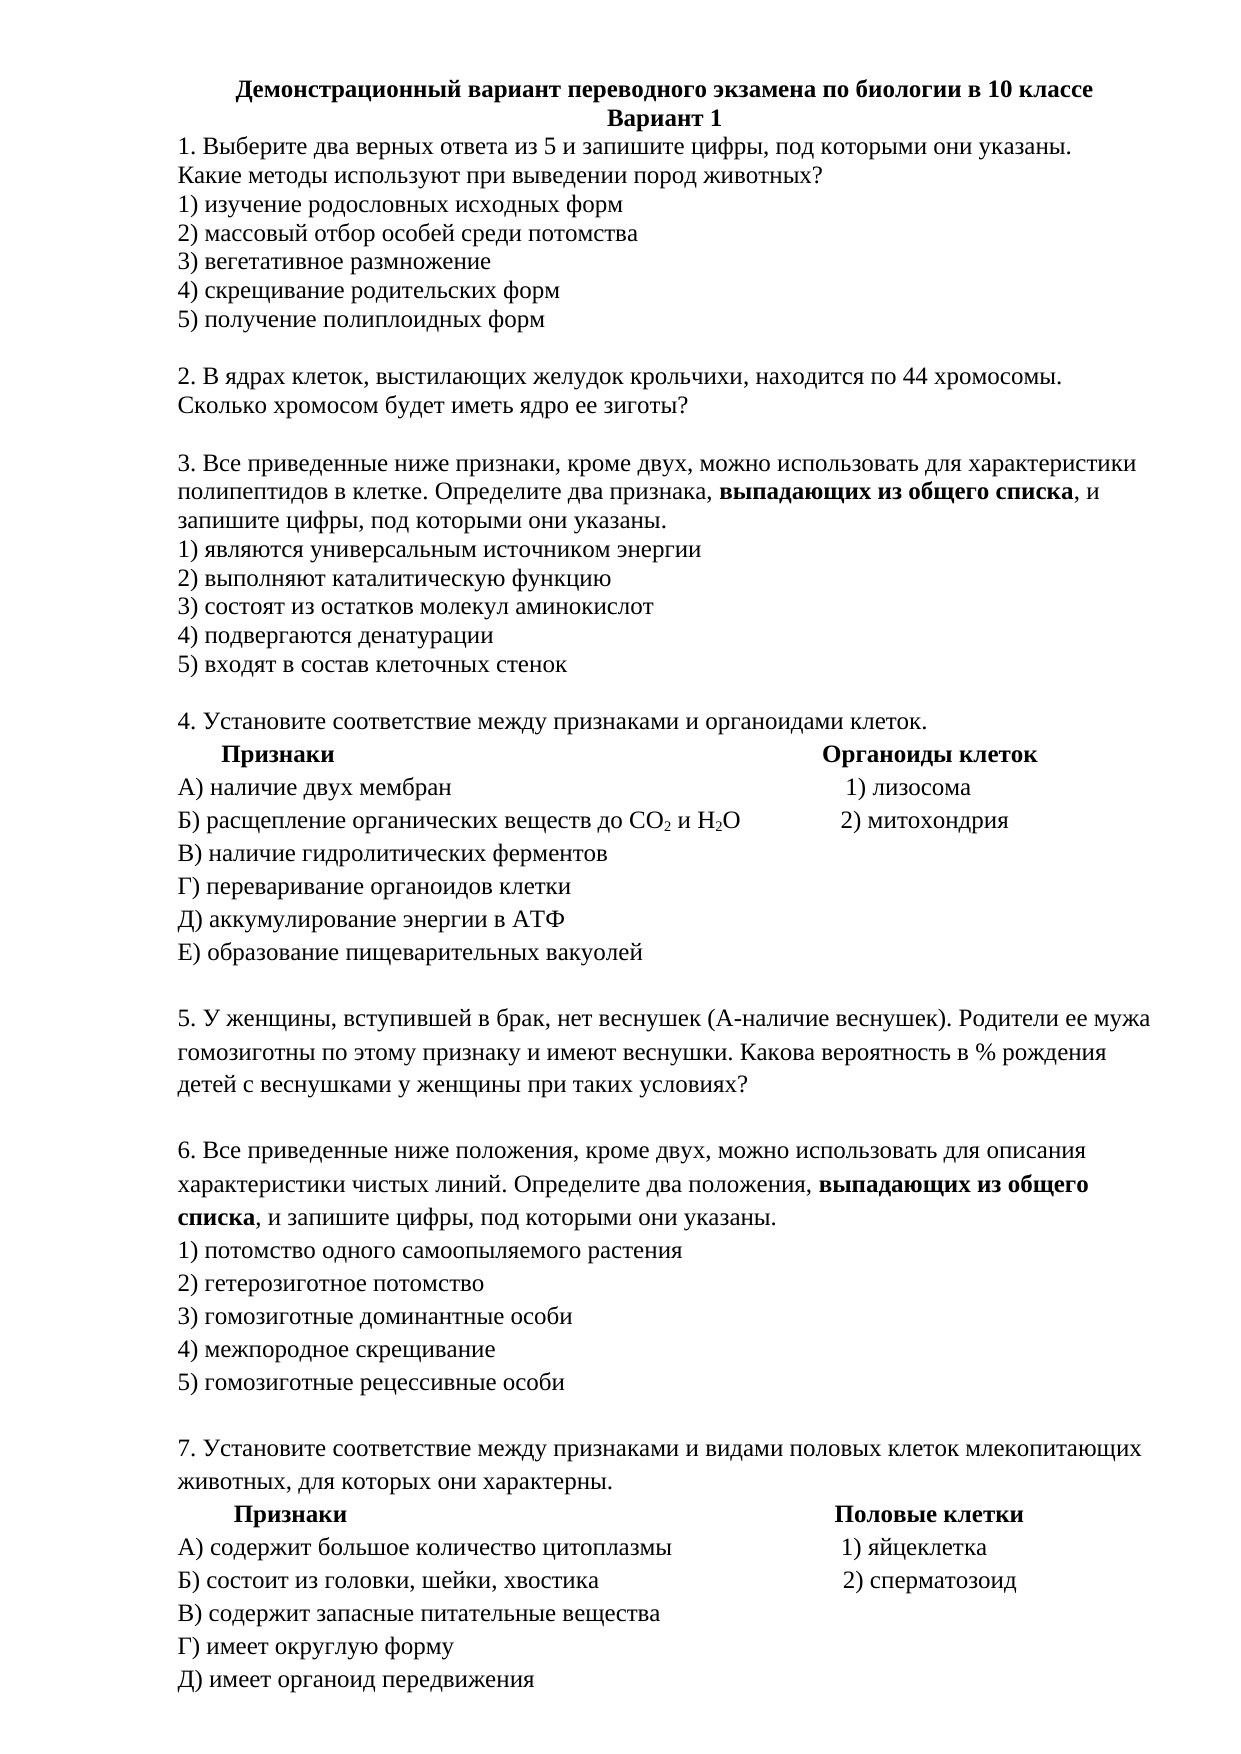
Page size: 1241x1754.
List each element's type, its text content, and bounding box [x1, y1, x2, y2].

text 4) межпородное скрещивание [177, 1334, 1152, 1362]
text 2) массовый отбор особей среди потомства [177, 218, 1152, 246]
text Демонстрационный вариант переводного экзамена по биологии в 10 классе [177, 74, 1152, 103]
text Г) имеет округлую форму [177, 1631, 1152, 1660]
text В) наличие гидролитических ферментов [177, 838, 1152, 867]
text 4) скрещивание родительских форм [177, 275, 1152, 304]
text 3) вегетативное размножение [177, 246, 1152, 275]
text 5) входят в состав клеточных стенок [177, 649, 1152, 678]
text В) содержит запасные питательные вещества [177, 1598, 1152, 1627]
text 5) получение полиплоидных форм [177, 304, 1152, 333]
text 1) изучение родословных исходных форм [177, 189, 1152, 218]
text 1) потомство одного самоопыляемого растения [177, 1235, 1152, 1263]
text 3) гомозиготные доминантные особи [177, 1301, 1152, 1329]
text 1) являются универсальным источником энергии [177, 534, 1152, 563]
text Д) аккумулирование энергии в АТФ [177, 904, 1152, 933]
text 1. Выберите два верных ответа из 5 и запишите цифры, под которыми они указаны. [177, 131, 1152, 160]
text 7. Установите соответствие между признаками и видами половых клеток млекопитающих животных, для которых они характерны. [177, 1433, 1152, 1494]
text Какие методы используют при выведении пород животных? [177, 160, 1152, 189]
text 6. Все приведенные ниже положения, кроме двух, можно использовать для описания характеристики чистых линий. Определите два положения, выпадающих из общего списка, и запишите цифры, под которыми они указаны. [177, 1136, 1152, 1230]
text Г) переваривание органоидов клетки [177, 871, 1152, 900]
text Б) расщепление органических веществ до СО2 и Н2О 2) митохондрия [177, 805, 1152, 834]
text А) наличие двух мембран 1) лизосома [177, 772, 1152, 801]
text 5. У женщины, вступившей в брак, нет веснушек (А-наличие веснушек). Родители ее мужа гомозиготны по этому признаку и имеют веснушки. Какова вероятность в % рождения детей с веснушками у женщины при таких условиях? [177, 1003, 1152, 1098]
text 3) состоят из остатков молекул аминокислот [177, 591, 1152, 620]
text Признаки Органоиды клеток [177, 739, 1152, 768]
text Е) образование пищеварительных вакуолей [177, 937, 1152, 966]
text 5) гомозиготные рецессивные особи [177, 1367, 1152, 1396]
text 2) выполняют каталитическую функцию [177, 563, 1152, 591]
text 4. Установите соответствие между признаками и органоидами клеток. [177, 706, 1152, 735]
text Признаки Половые клетки [177, 1499, 1152, 1528]
text 2) гетерозиготное потомство [177, 1268, 1152, 1296]
text Д) имеет органоид передвижения [177, 1664, 1152, 1693]
text Б) состоит из головки, шейки, хвостика 2) сперматозоид [177, 1565, 1152, 1594]
text 3. Все приведенные ниже признаки, кроме двух, можно использовать для характеристики полипептидов в клетке. Определите два признака, выпадающих из общего списка, и запишите цифры, под которыми они указаны. [177, 448, 1152, 534]
text 2. В ядрах клеток, выстилающих желудок крольчихи, находится по 44 хромосомы. Сколько хромосом будет иметь ядро ее зиготы? [177, 361, 1152, 419]
text 4) подвергаются денатурации [177, 620, 1152, 649]
text Вариант 1 [177, 103, 1152, 131]
text А) содержит большое количество цитоплазмы 1) яйцеклетка [177, 1532, 1152, 1561]
